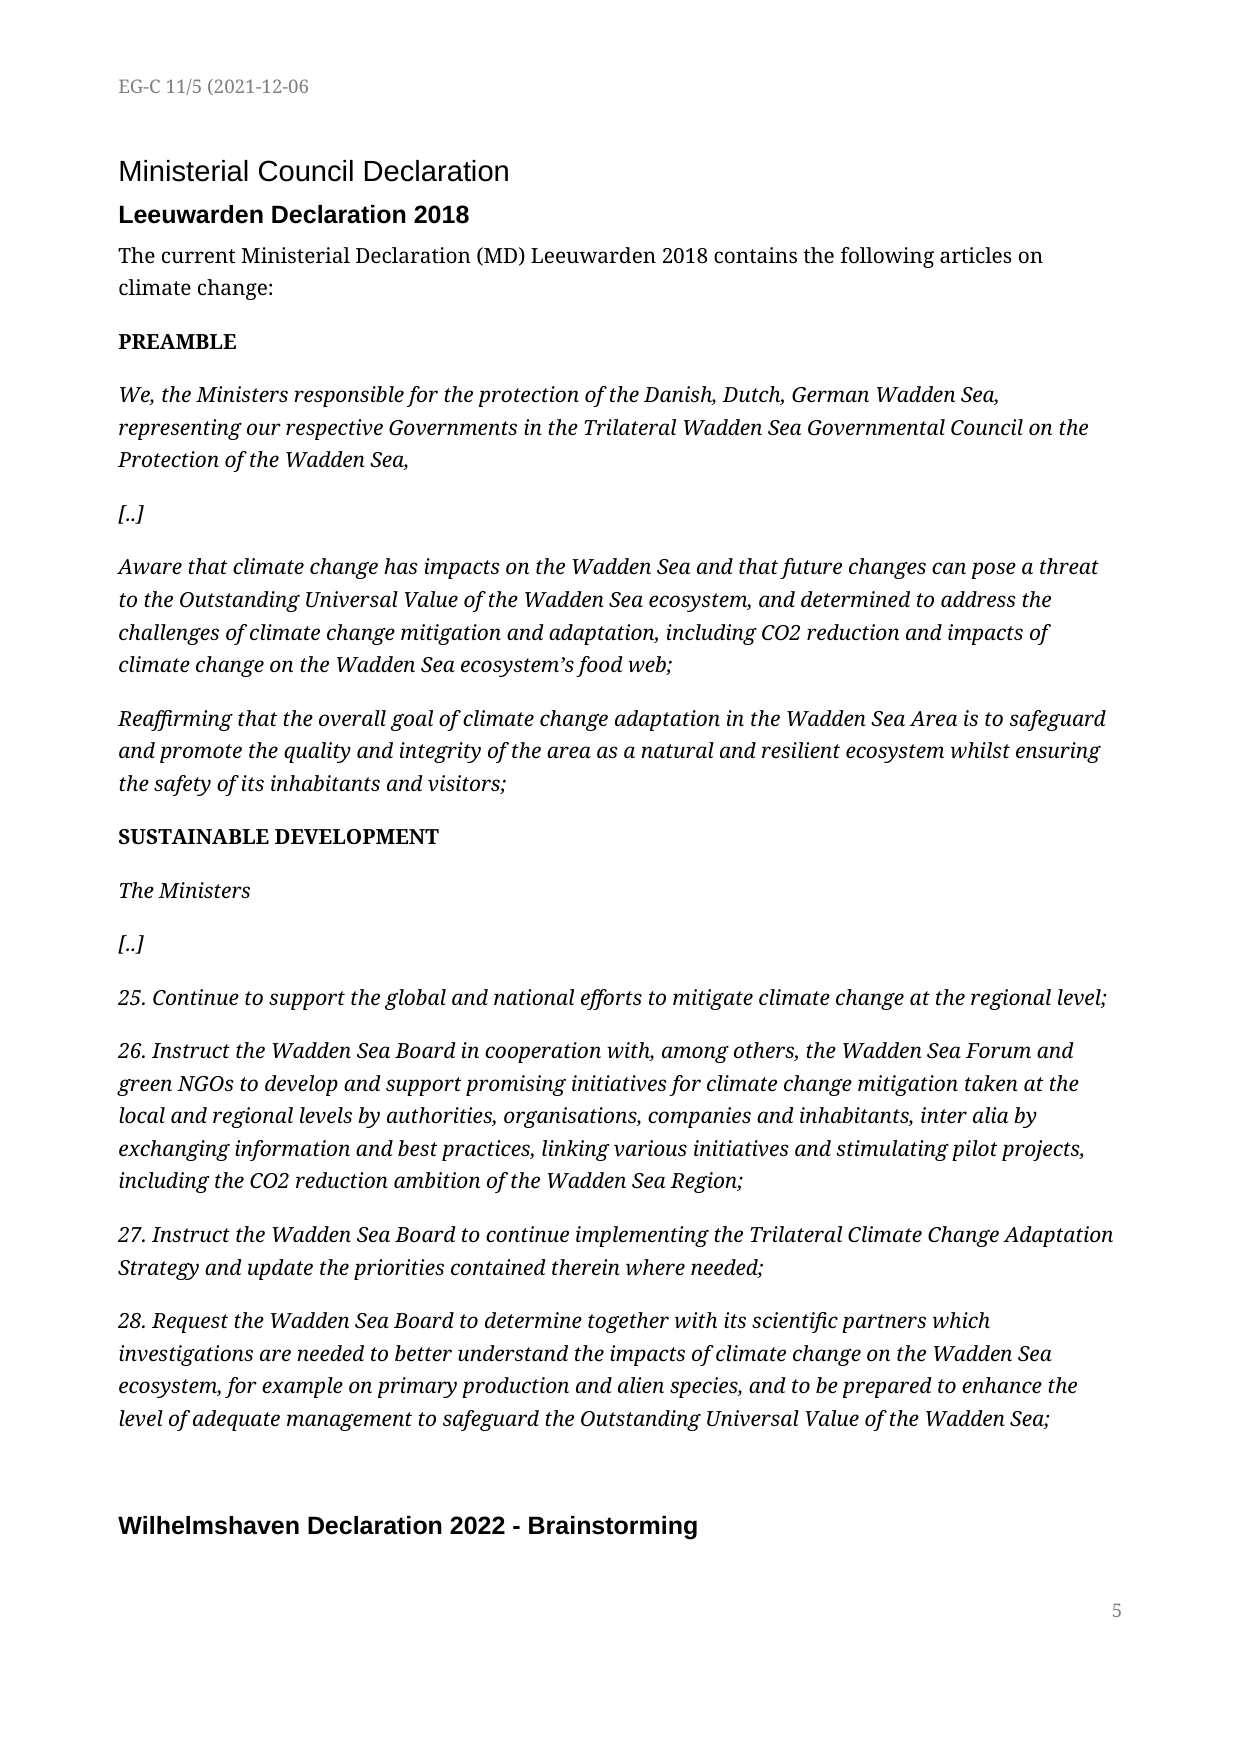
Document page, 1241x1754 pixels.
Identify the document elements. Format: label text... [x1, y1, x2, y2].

text [..] [118, 499, 1122, 527]
text [..] [118, 929, 1122, 958]
text 25. Continue to support the global and national efforts to mitigate climate change at the regional level; [118, 983, 1122, 1011]
text 28. Request the Wadden Sea Board to determine together with its scientific partners which investigations are needed to better understand the impacts of climate change on the Wadden Sea ecosystem, for example on primary production and alien species, and to be prepared to enhance the level of adequate management to safeguard the Outstanding Universal Value of the Wadden Sea; [118, 1306, 1122, 1432]
text PREAMBLE [118, 327, 1122, 355]
text Aware that climate change has impacts on the Wadden Sea and that future changes can pose a threat to the Outstanding Universal Value of the Wadden Sea ecosystem, and determined to address the challenges of climate change mitigation and adaptation, including CO2 reduction and impacts of climate change on the Wadden Sea ecosystem’s food web; [118, 552, 1122, 679]
subtitle Leeuwarden Declaration 2018 [118, 200, 1122, 228]
text The current Ministerial Declaration (MD) Leeuwarden 2018 contains the following articles on climate change: [118, 241, 1122, 302]
text 27. Instruct the Wadden Sea Board to continue implementing the Trilateral Climate Change Adaptation Strategy and update the priorities contained therein where needed; [118, 1220, 1122, 1281]
text Reaffirming that the overall goal of climate change adaptation in the Wadden Sea Area is to safeguard and promote the quality and integrity of the area as a natural and resilient ecosystem whilst ensuring the safety of its inhabitants and visitors; [118, 704, 1122, 797]
text We, the Ministers responsible for the protection of the Danish, Dutch, German Wadden Sea, representing our respective Governments in the Trilateral Wadden Sea Governmental Council on the Protection of the Wadden Sea, [118, 380, 1122, 474]
subtitle Ministerial Council Declaration [118, 154, 1122, 187]
text The Ministers [118, 876, 1122, 904]
text 26. Instruct the Wadden Sea Board in cooperation with, among others, the Wadden Sea Forum and green NGOs to develop and support promising initiatives for climate change mitigation taken at the local and regional levels by authorities, organisations, companies and inhabitants, inter alia by exchanging information and best practices, linking various initiatives and stimulating pilot projects, including the CO2 reduction ambition of the Wadden Sea Region; [118, 1036, 1122, 1195]
subtitle Wilhelmshaven Declaration 2022 - Brainstorming [118, 1511, 1122, 1539]
text SUSTAINABLE DEVELOPMENT [118, 822, 1122, 851]
